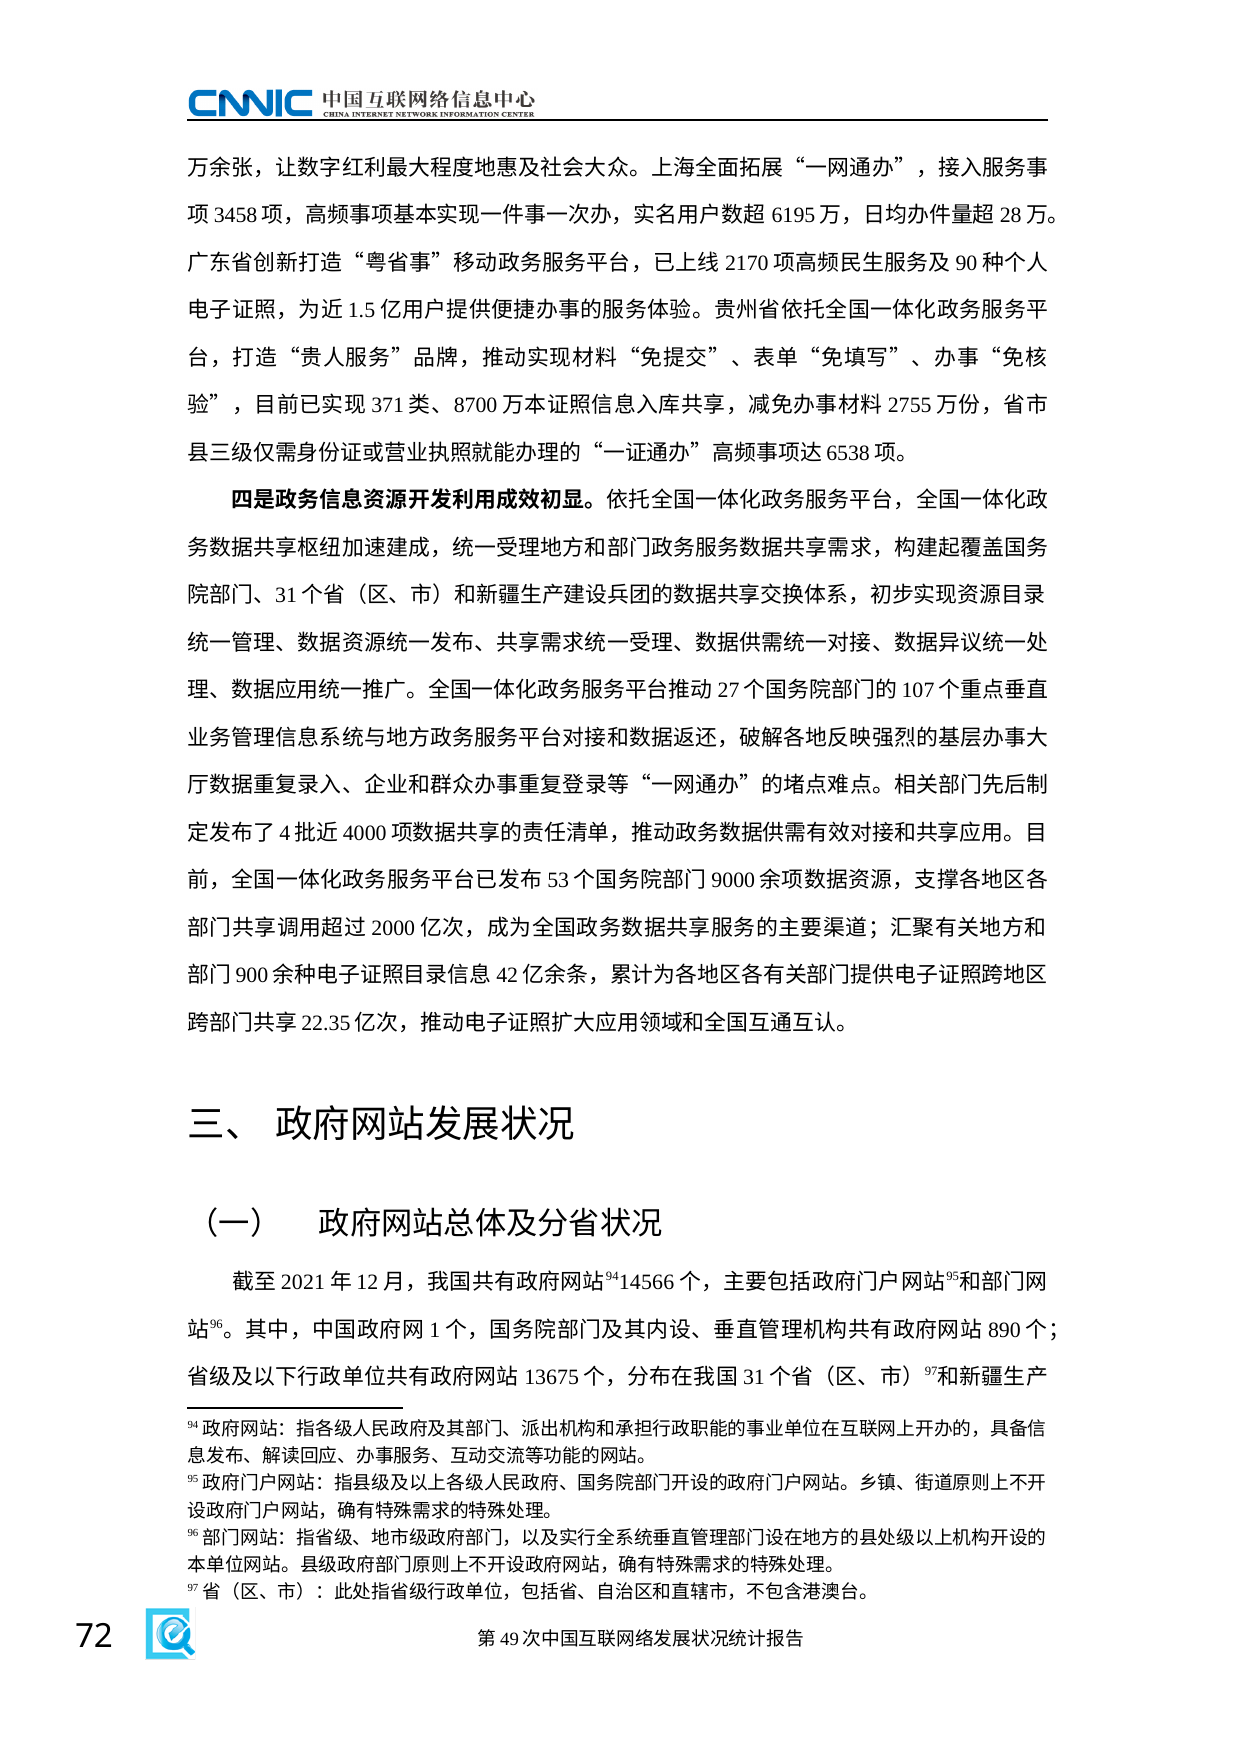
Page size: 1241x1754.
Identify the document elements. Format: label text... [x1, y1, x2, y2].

picture [144, 1606, 196, 1660]
picture [187, 88, 538, 118]
text 四是政务信息资源开发利用成效初显。依托全国一体化政务服务平台，全国一体化政务数据共享枢纽加速建成，统一受理地方和部门政务服务数据共享需求，构建起覆盖国务院部门、31个省（区、市）和新疆生产建设兵团的数据共享交换体系，初步实现资源目录统一管理、数据资源统一发布、共享需求统一受理、数据供需统一对接、数据异议统一处理、数据应用统一推广。全国一体化政务服务平台推动27个国务院部门的107个重点垂直业务管理信息系统与地方政务服务平台对接和数据返还，破解各地反映强烈的基层办事大厅数据重复录入、企业和群众办事重复登录等“一网通办”的堵点难点。相关部门先后制定发布了4批近4000项数据共享的责任清单，推动政务数据供需有效对接和共享应用。目前，全国一体化政务服务平台已发布53个国务院部门9000余项数据资源，支撑各地区各部门共享调用超过2000亿次，成为全国政务数据共享服务的主要渠道；汇聚有关地方和部门900余种电子证照目录信息42亿余条，累计为各地区各有关部门提供电子证照跨地区跨部门共享22.35亿次，推动电子证照扩大应用领域和全国互通互认。 [187, 482, 1048, 1037]
text 截至2021年12月，我国共有政府网站14566个，主要包括政府门户网站和部门网站。其中，中国政府网1个，国务院部门及其内设、垂直管理机构共有政府网站890个；省级及以下行政单位共有政府网站13675个，分布在我国31个省（区、市）和新疆生产建设兵团。 [187, 1264, 1048, 1391]
list 政府网站总体及分省状况 [187, 1198, 1048, 1243]
list 政府网站发展状况 [187, 1094, 1048, 1148]
